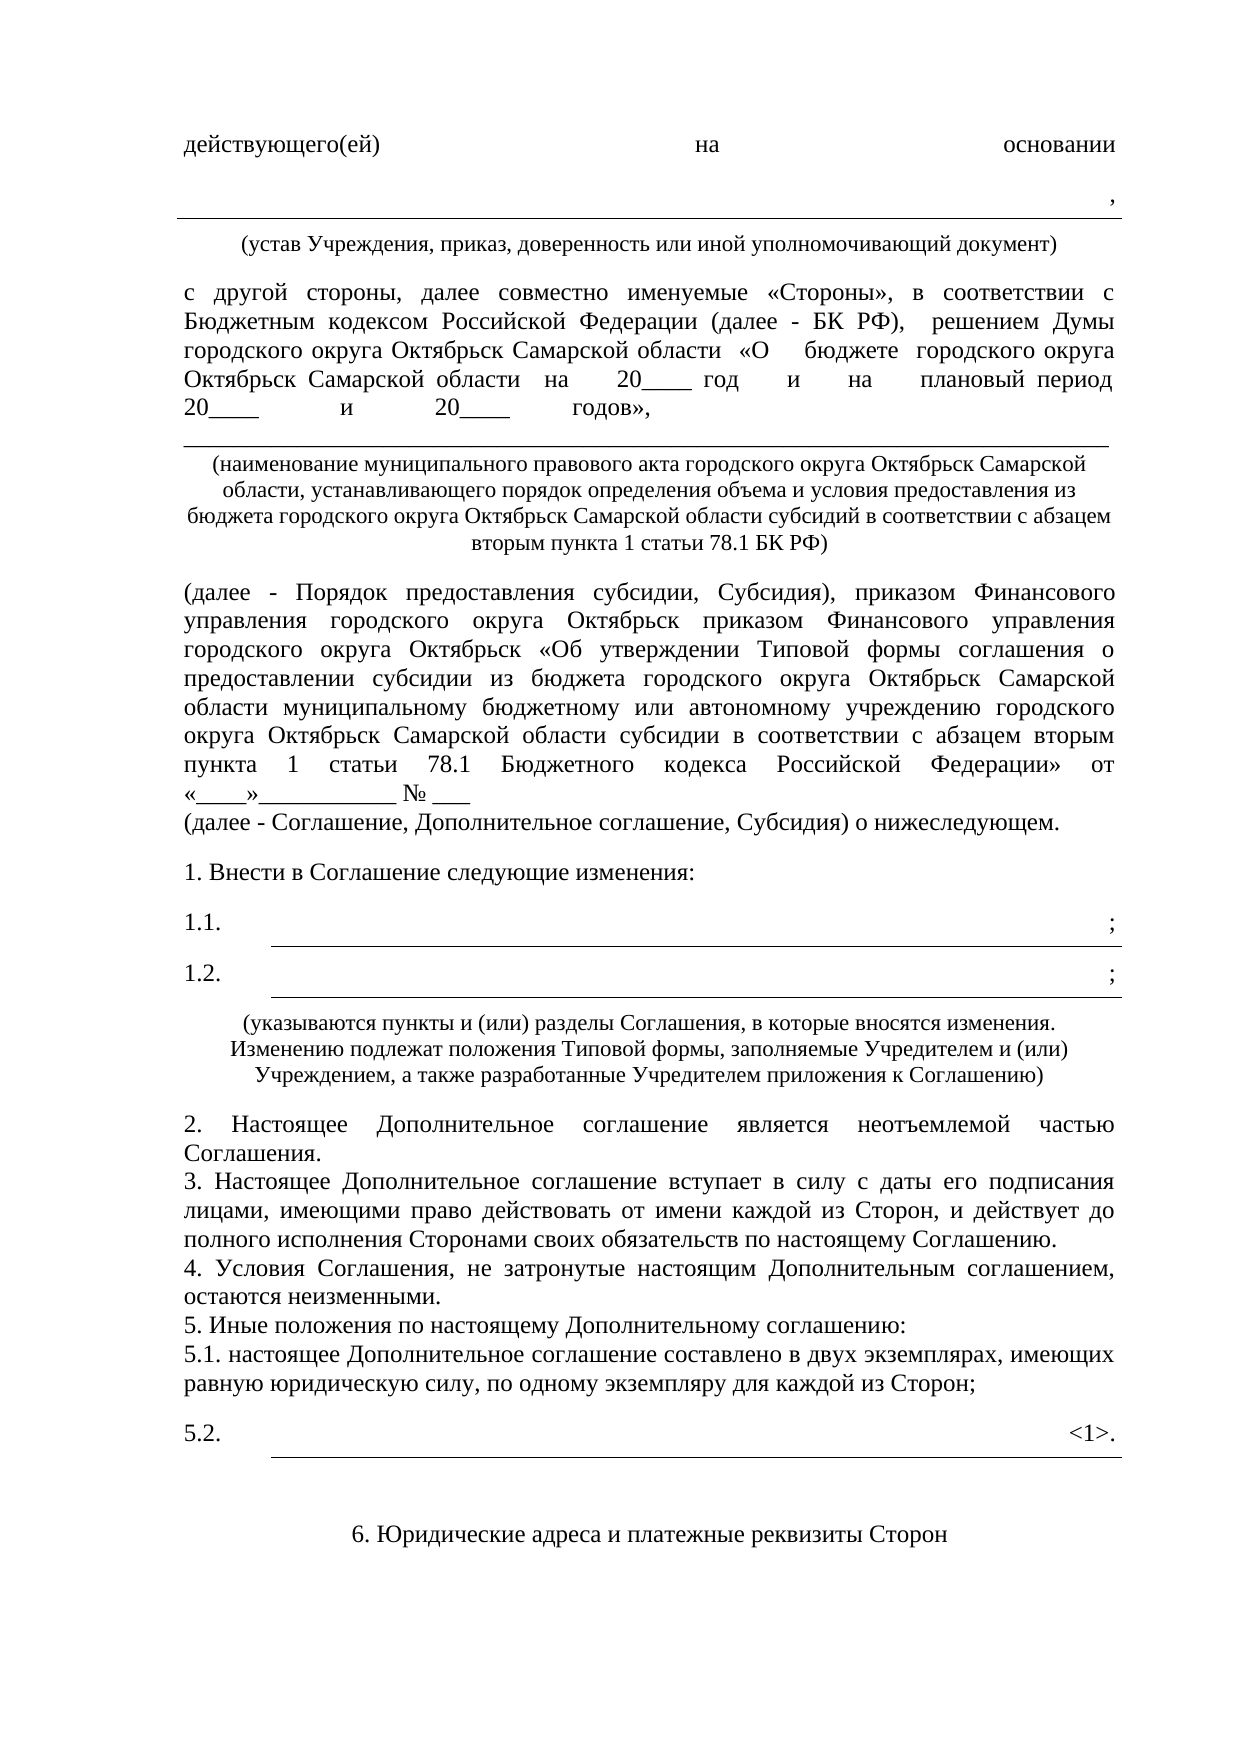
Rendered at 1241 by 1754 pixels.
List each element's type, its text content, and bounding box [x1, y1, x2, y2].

table_cell на [573, 118, 842, 168]
table_cell (устав Учреждения, приказ, доверенность или иной уполномочивающий документ) [177, 219, 1122, 267]
table_cell 1.1. [177, 896, 271, 946]
table_cell ; [271, 947, 1122, 997]
table_cell [177, 1457, 1122, 1508]
table_cell , [177, 168, 1122, 218]
table_cell с другой стороны, далее совместно именуемые «Стороны», в соответствии с Бюджетным кодексом Российской Федерации (далее - БК РФ), решением Думы городского округа Октябрьск Самарской области «О бюджете городского округа Октябрьск Самарской области на 20____ год и на плановый период 20____ и 20____ годов», __________________________________________________________________________ (наименование муниципального правового акта городского округа Октябрьск Самарской области, устанавливающего порядок определения объема и условия предоставления из бюджета городского округа Октябрьск Самарской области субсидий в соответствии с абзацем вторым пункта 1 статьи 78.1 БК РФ) [177, 267, 1122, 566]
table_cell <1>. [271, 1407, 1122, 1457]
table_cell (указываются пункты и (или) разделы Соглашения, в которые вносятся изменения. Изменению подлежат положения Типовой формы, заполняемые Учредителем и (или) Учреждением, а также разработанные Учредителем приложения к Соглашению) [177, 997, 1122, 1098]
table_cell ; [271, 896, 1122, 946]
table_cell (далее - Порядок предоставления субсидии, Субсидия), приказом Финансового управления городского округа Октябрьск приказом Финансового управления городского округа Октябрьск «Об утверждении Типовой формы соглашения о предоставлении субсидии из бюджета городского округа Октябрьск Самарской области муниципальному бюджетному или автономному учреждению городского округа Октябрьск Самарской области субсидии в соответствии с абзацем вторым пункта 1 статьи 78.1 Бюджетного кодекса Российской Федерации» от «____»___________ № ___ (далее - Соглашение, Дополнительное соглашение, Субсидия) о нижеследующем. [177, 566, 1122, 846]
table_cell 1.2. [177, 946, 271, 997]
table_cell действующего(ей) [177, 118, 573, 168]
table_cell 2. Настоящее Дополнительное соглашение является неотъемлемой частью Соглашения. 3. Настоящее Дополнительное соглашение вступает в силу с даты его подписания лицами, имеющими право действовать от имени каждой из Сторон, и действует до полного исполнения Сторонами своих обязательств по настоящему Соглашению. 4. Условия Соглашения, не затронутые настоящим Дополнительным соглашением, остаются неизменными. 5. Иные положения по настоящему Дополнительному соглашению: 5.1. настоящее Дополнительное соглашение составлено в двух экземплярах, имеющих равную юридическую силу, по одному экземпляру для каждой из Сторон; [177, 1098, 1122, 1407]
table_cell основании [842, 118, 1122, 168]
table_cell 5.2. [177, 1407, 271, 1457]
table_cell 1. Внести в Соглашение следующие изменения: [177, 846, 1122, 896]
table_cell 6. Юридические адреса и платежные реквизиты Сторон [177, 1508, 1122, 1558]
